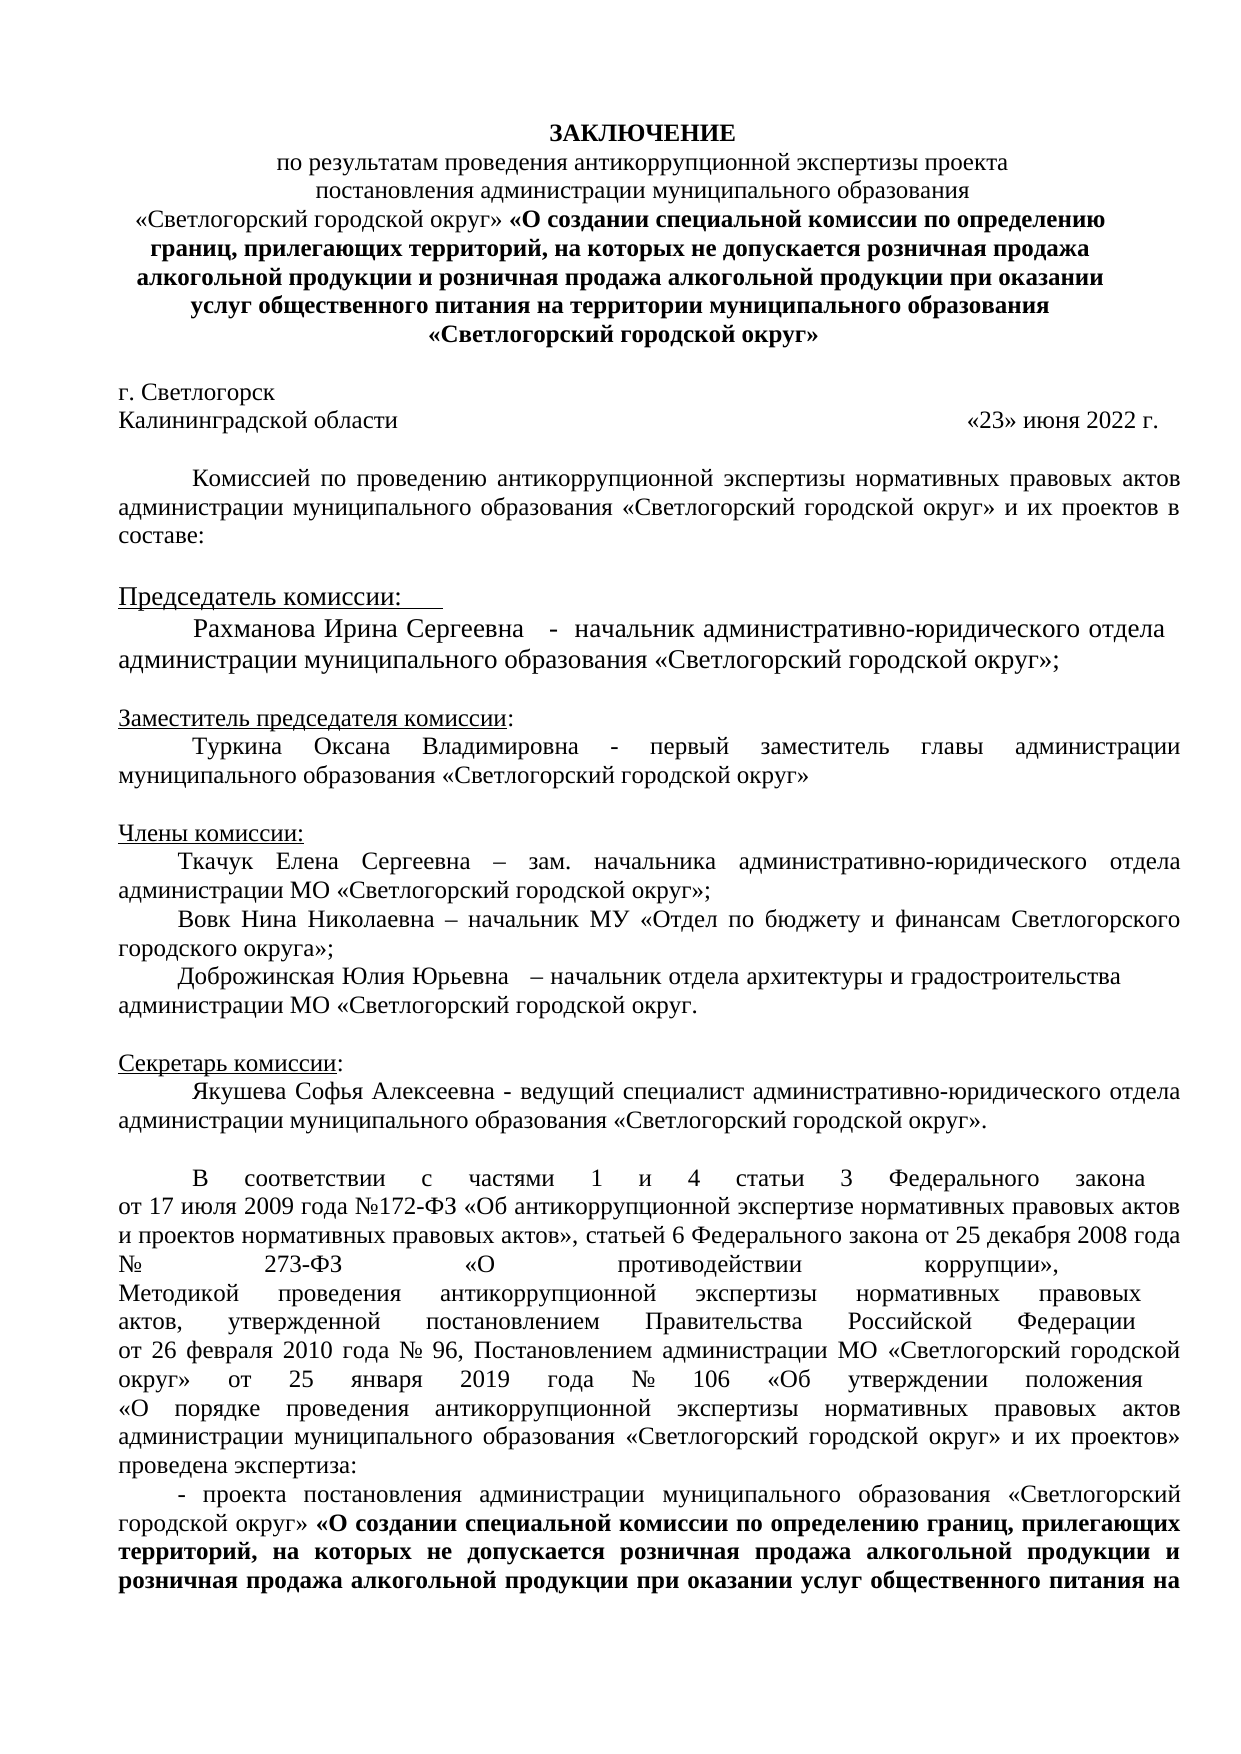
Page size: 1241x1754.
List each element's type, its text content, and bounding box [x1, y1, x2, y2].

text Якушева Софья Алексеевна - ведущий специалист административно-юридического отдела администрации муниципального образования «Светлогорский городской округ». [118, 1076, 1181, 1134]
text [118, 1479, 1181, 1594]
text Ткачук Елена Сергеевна – зам. начальника административно-юридического отдела администрации МО «Светлогорский городской округ»; [118, 846, 1181, 904]
text Председатель комиссии: [118, 581, 1167, 612]
text по результатам проведения антикоррупционной экспертизы проекта [118, 147, 1167, 176]
text Туркина Оксана Владимировна - первый заместитель главы администрации муниципального образования «Светлогорский городской округ» [118, 731, 1181, 789]
text Комиссией по проведению антикоррупционной экспертизы нормативных правовых актов администрации муниципального образования «Светлогорский городской округ» и их проектов в составе: [118, 463, 1181, 549]
text Рахманова Ирина Сергеевна - начальник административно-юридического отдела администрации муниципального образования «Светлогорский городской округ»; [118, 612, 1167, 674]
text Доброжинская Юлия Юрьевна – начальник отдела архитектуры и градостроительства администрации МО «Светлогорский городской округ. [118, 961, 1122, 1019]
text «Светлогорский городской округ» «О создании специальной комиссии по определению границ, прилегающих территорий, на которых не допускается розничная продажа алкогольной продукции и розничная продажа алкогольной продукции при оказании услуг общественного питания на территории муниципального образования [118, 204, 1122, 319]
text г. Светлогорск [118, 377, 1167, 406]
text ЗАКЛЮЧЕНИЕ [118, 118, 1167, 147]
text Члены комиссии: [118, 818, 1181, 846]
text В соответствии с частями 1 и 4 статьи 3 Федерального закона от 17 июля 2009 года №172-ФЗ «Об антикоррупционной экспертизе нормативных правовых актов и проектов нормативных правовых актов», статьей 6 Федерального закона от 25 декабря 2008 года № 273-ФЗ «О противодействии коррупции», Методикой проведения антикоррупционной экспертизы нормативных правовых актов, утвержденной постановлением Правительства Российской Федерации от 26 февраля 2010 года № 96, Постановлением администрации МО «Светлогорский городской округ» от 25 января 2019 года № 106 «Об утверждении положения «О порядке проведения антикоррупционной экспертизы нормативных правовых актов администрации муниципального образования «Светлогорский городской округ» и их проектов» проведена экспертиза: [118, 1163, 1181, 1479]
text Калининградской области «23» июня 2022 г. [118, 406, 1167, 434]
text Вовк Нина Николаевна – начальник МУ «Отдел по бюджету и финансам Светлогорского городского округа»; [118, 904, 1181, 961]
text постановления администрации муниципального образования [118, 176, 1167, 204]
text «Светлогорский городской округ» [118, 319, 1122, 348]
text Секретарь комиссии: [118, 1048, 1181, 1076]
text Заместитель председателя комиссии: [118, 703, 1181, 731]
